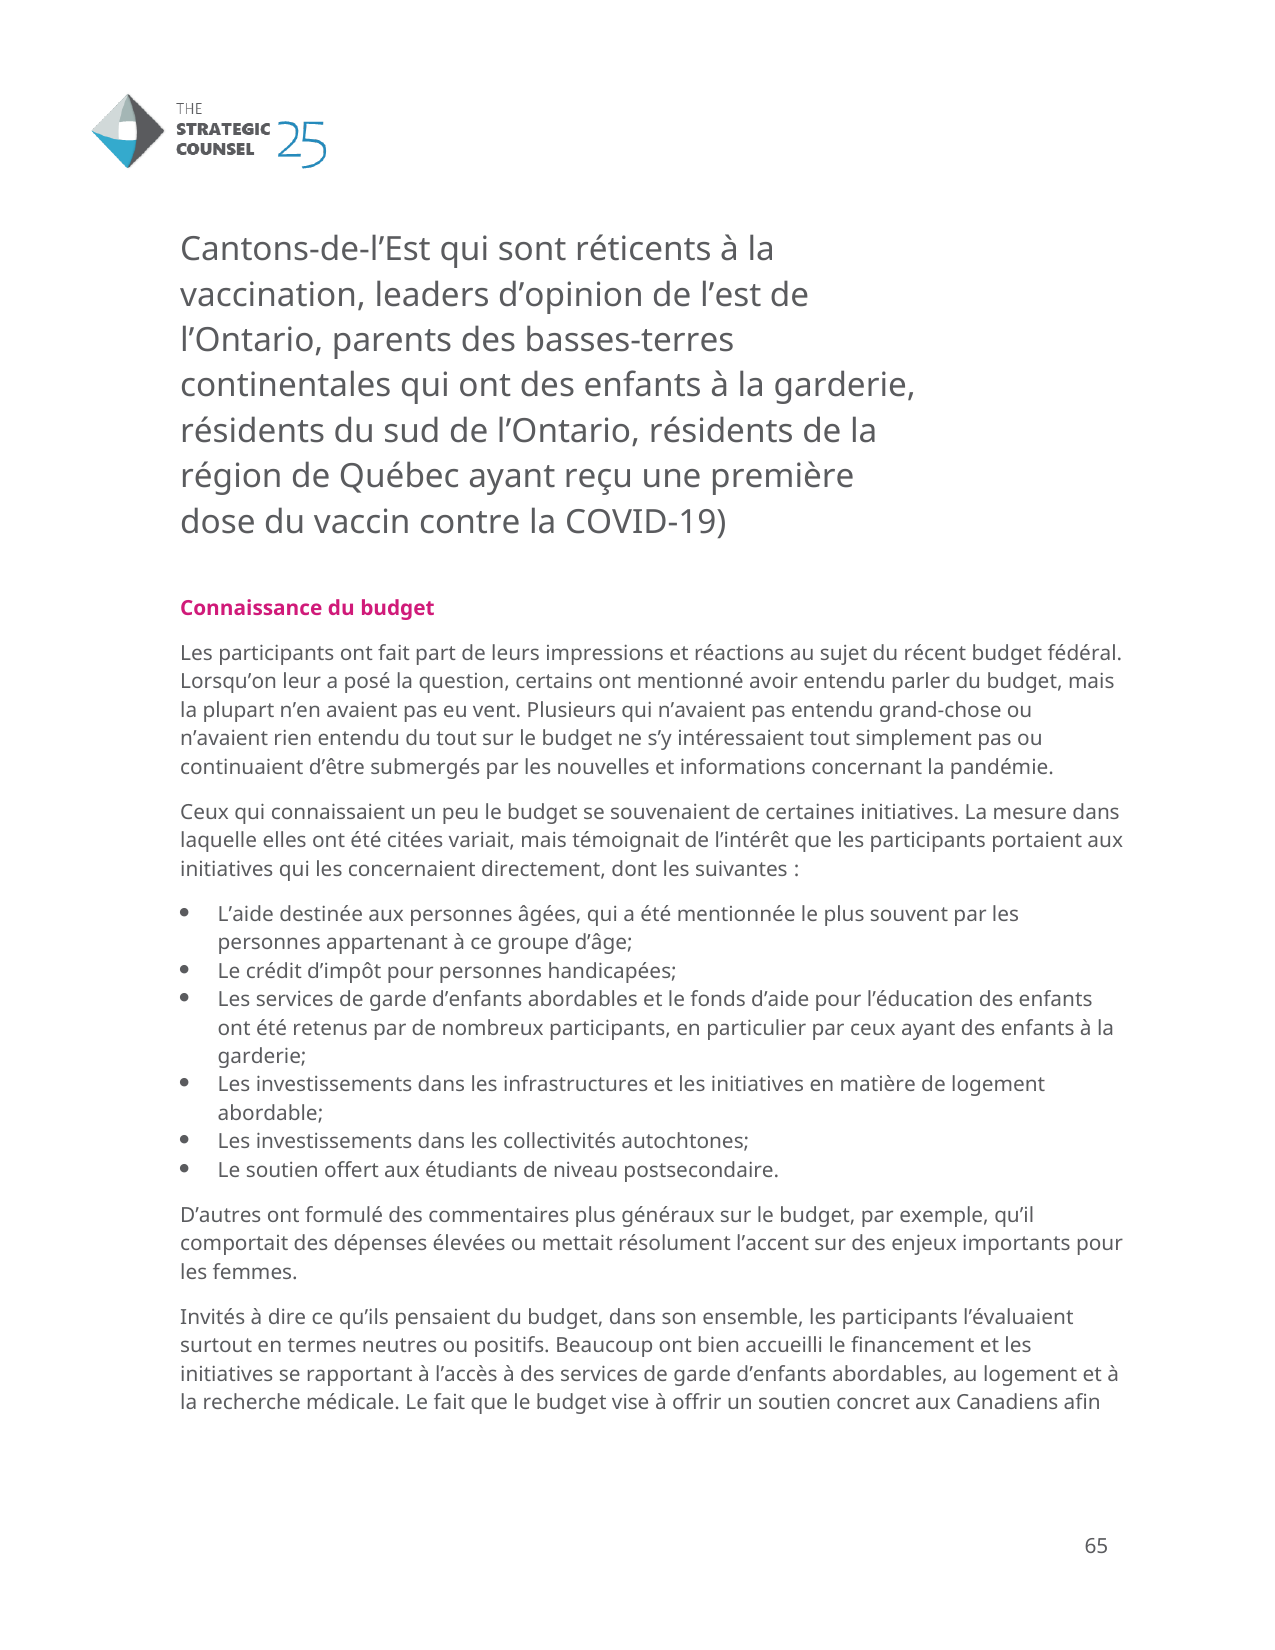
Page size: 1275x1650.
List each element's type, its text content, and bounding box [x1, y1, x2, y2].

list Les investissements dans les infrastructures et les initiatives en matière de logement abordable; [180, 1069, 1125, 1126]
subtitle Connaissance du budget [180, 593, 1126, 621]
text D’autres ont formulé des commentaires plus généraux sur le budget, par exemple, qu’il comportait des dépenses élevées ou mettait résolument l’accent sur des enjeux importants pour les femmes. [180, 1200, 1125, 1285]
list Les services de garde d’enfants abordables et le fonds d’aide pour l’éducation des enfants ont été retenus par de nombreux participants, en particulier par ceux ayant des enfants à la garderie; [180, 984, 1125, 1069]
text Ceux qui connaissaient un peu le budget se souvenaient de certaines initiatives. La mesure dans laquelle elles ont été citées variait, mais témoignait de l’intérêt que les participants portaient aux initiatives qui les concernaient directement, dont les suivantes : [180, 797, 1125, 882]
text Les participants ont fait part de leurs impressions et réactions au sujet du récent budget fédéral. Lorsqu’on leur a posé la question, certains ont mentionné avoir entendu parler du budget, mais la plupart n’en avaient pas eu vent. Plusieurs qui n’avaient pas entendu grand-chose ou n’avaient rien entendu du tout sur le budget ne s’y intéressaient tout simplement pas ou continuaient d’être submergés par les nouvelles et informations concernant la pandémie. [180, 638, 1125, 780]
picture [91, 72, 445, 215]
list Les investissements dans les collectivités autochtones; [180, 1126, 1125, 1155]
list Le soutien offert aux étudiants de niveau postsecondaire. [180, 1155, 1125, 1183]
list L’aide destinée aux personnes âgées, qui a été mentionnée le plus souvent par les personnes appartenant à ce groupe d’âge; [180, 899, 1125, 956]
list Le crédit d’impôt pour personnes handicapées; [180, 956, 1125, 984]
